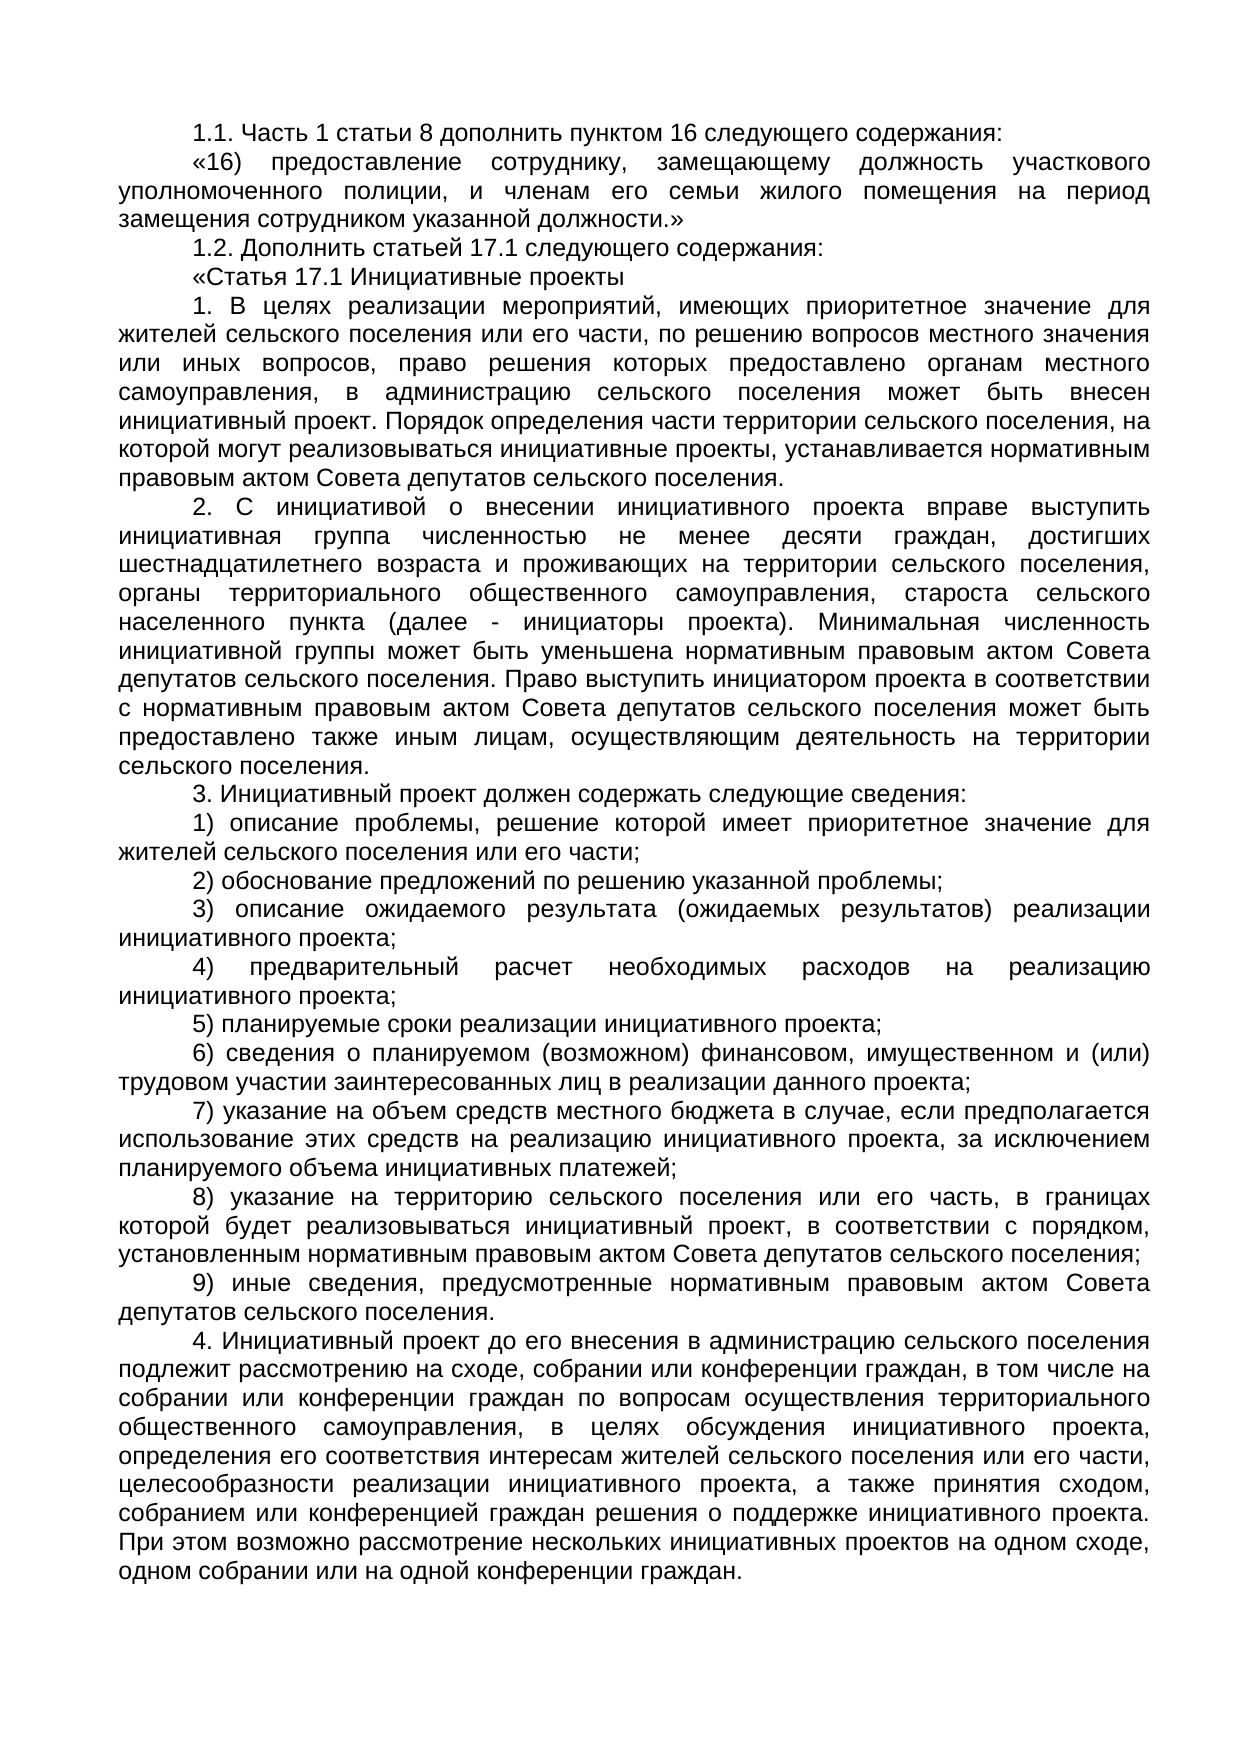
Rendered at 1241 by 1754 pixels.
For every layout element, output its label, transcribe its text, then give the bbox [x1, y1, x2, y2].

text 2. С инициативой о внесении инициативного проекта вправе выступить инициативная группа численностью не менее десяти граждан, достигших шестнадцатилетнего возраста и проживающих на территории сельского поселения, органы территориального общественного самоуправления, староста сельского населенного пункта (далее - инициаторы проекта). Минимальная численность инициативной группы может быть уменьшена нормативным правовым актом Совета депутатов сельского поселения. Право выступить инициатором проекта в соответствии с нормативным правовым актом Совета депутатов сельского поселения может быть предоставлено также иным лицам, осуществляющим деятельность на территории сельского поселения. [118, 492, 1152, 779]
text 2) обоснование предложений по решению указанной проблемы; [118, 866, 1152, 894]
text 1. В целях реализации мероприятий, имеющих приоритетное значение для жителей сельского поселения или его части, по решению вопросов местного значения или иных вопросов, право решения которых предоставлено органам местного самоуправления, в администрацию сельского поселения может быть внесен инициативный проект. Порядок определения части территории сельского поселения, на которой могут реализовываться инициативные проекты, устанавливается нормативным правовым актом Совета депутатов сельского поселения. [118, 291, 1152, 492]
text 1.1. Часть 1 статьи 8 дополнить пунктом 16 следующего содержания: [118, 118, 1152, 147]
text «16) предоставление сотруднику, замещающему должность участкового уполномоченного полиции, и членам его семьи жилого помещения на период замещения сотрудником указанной должности.» [118, 147, 1152, 233]
text 3) описание ожидаемого результата (ожидаемых результатов) реализации инициативного проекта; [118, 894, 1152, 952]
text 4. Инициативный проект до его внесения в администрацию сельского поселения подлежит рассмотрению на сходе, собрании или конференции граждан, в том числе на собрании или конференции граждан по вопросам осуществления территориального общественного самоуправления, в целях обсуждения инициативного проекта, определения его соответствия интересам жителей сельского поселения или его части, целесообразности реализации инициативного проекта, а также принятия сходом, собранием или конференцией граждан решения о поддержке инициативного проекта. При этом возможно рассмотрение нескольких инициативных проектов на одном сходе, одном собрании или на одной конференции граждан. [118, 1326, 1152, 1584]
text 8) указание на территорию сельского поселения или его часть, в границах которой будет реализовываться инициативный проект, в соответствии с порядком, установленным нормативным правовым актом Совета депутатов сельского поселения; [118, 1182, 1152, 1268]
text «Статья 17.1 Инициативные проекты [118, 262, 1152, 291]
text 7) указание на объем средств местного бюджета в случае, если предполагается использование этих средств на реализацию инициативного проекта, за исключением планируемого объема инициативных платежей; [118, 1096, 1152, 1182]
text 9) иные сведения, предусмотренные нормативным правовым актом Совета депутатов сельского поселения. [118, 1268, 1152, 1326]
text 5) планируемые сроки реализации инициативного проекта; [118, 1009, 1152, 1038]
text 6) сведения о планируемом (возможном) финансовом, имущественном и (или) трудовом участии заинтересованных лиц в реализации данного проекта; [118, 1038, 1152, 1096]
text 1) описание проблемы, решение которой имеет приоритетное значение для жителей сельского поселения или его части; [118, 808, 1152, 866]
text 1.2. Дополнить статьей 17.1 следующего содержания: [118, 233, 1152, 262]
text 4) предварительный расчет необходимых расходов на реализацию инициативного проекта; [118, 952, 1152, 1009]
text 3. Инициативный проект должен содержать следующие сведения: [118, 779, 1152, 808]
